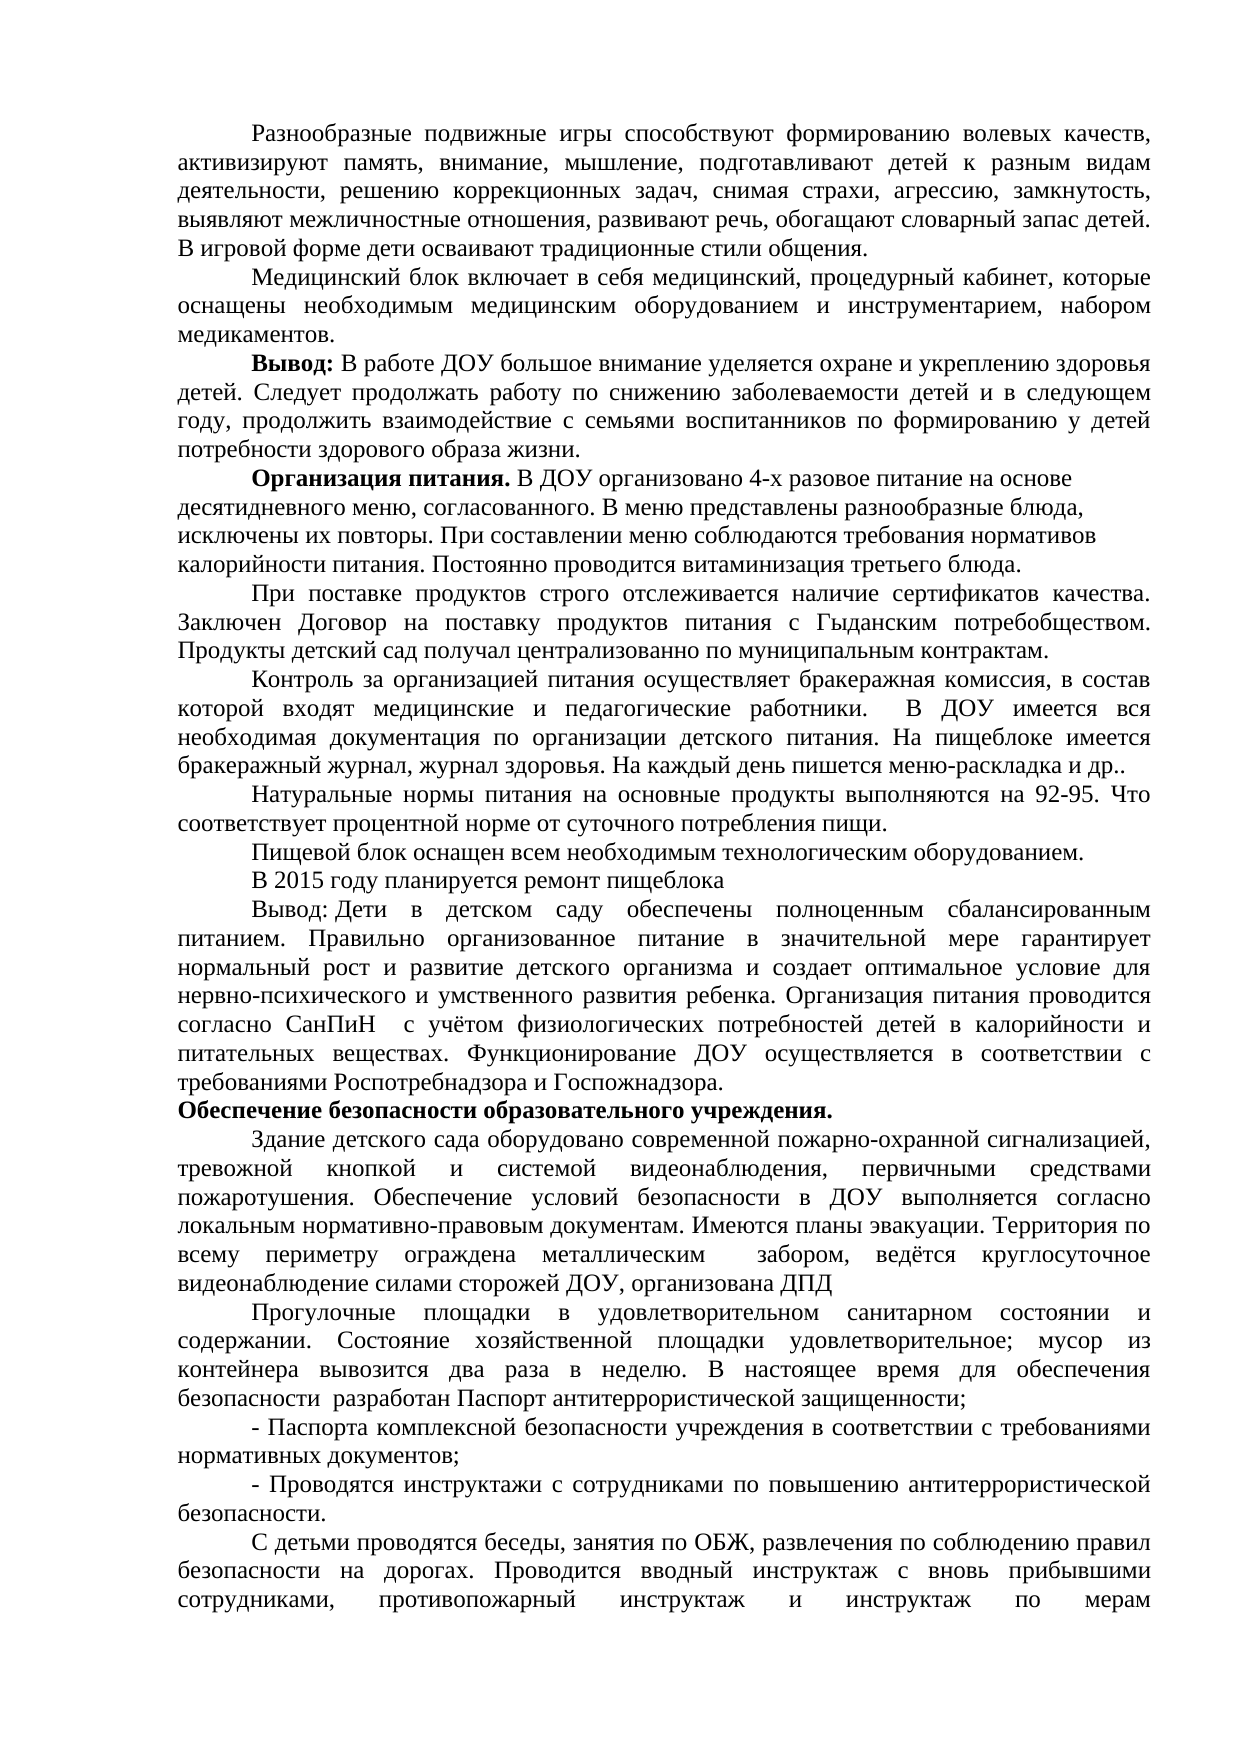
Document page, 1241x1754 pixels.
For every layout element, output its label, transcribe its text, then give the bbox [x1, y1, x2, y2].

text Разнообразные подвижные игры способствуют формированию волевых качеств, активизируют память, внимание, мышление, подготавливают детей к разным видам деятельности, решению коррекционных задач, снимая страхи, агрессию, замкнутость, выявляют межличностные отношения, развивают речь, обогащают словарный запас детей. В игровой форме дети осваивают традиционные стили общения. [177, 118, 1152, 262]
text Прогулочные площадки в удовлетворительном санитарном состоянии и содержании. Состояние хозяйственной площадки удовлетворительное; мусор из контейнера вывозится два раза в неделю. В настоящее время для обеспечения безопасности разработан Паспорт антитеррористической защищенности; [177, 1297, 1152, 1412]
text Контроль за организацией питания осуществляет бракеражная комиссия, в состав которой входят медицинские и педагогические работники. В ДОУ имеется вся необходимая документация по организации детского питания. На пищеблоке имеется бракеражный журнал, журнал здоровья. На каждый день пишется меню-раскладка и др.. [177, 664, 1152, 779]
text Организация питания. В ДОУ организовано 4-х разовое питание на основе десятидневного меню, согласованного. В меню представлены разнообразные блюда, исключены их повторы. При составлении меню соблюдаются требования нормативов калорийности питания. Постоянно проводится витаминизация третьего блюда. [177, 463, 1152, 578]
text Вывод: Дети в детском саду обеспечены полноценным сбалансированным питанием. Правильно организованное питание в значительной мере гарантирует нормальный рост и развитие детского организма и создает оптимальное условие для нервно-психического и умственного развития ребенка. Организация питания проводится согласно СанПиН с учётом физиологических потребностей детей в калорийности и питательных веществах. Функционирование ДОУ осуществляется в соответствии с требованиями Роспотребнадзора и Госпожнадзора. [177, 894, 1152, 1096]
text Обеспечение безопасности образовательного учреждения. [177, 1096, 1152, 1124]
text - Проводятся инструктажи с сотрудниками по повышению антитеррористической безопасности. [177, 1469, 1152, 1527]
text Медицинский блок включает в себя медицинский, процедурный кабинет, которые оснащены необходимым медицинским оборудованием и инструментарием, набором медикаментов. [177, 262, 1152, 348]
text В 2015 году планируется ремонт пищеблока [177, 866, 1152, 894]
text При поставке продуктов строго отслеживается наличие сертификатов качества. Заключен Договор на поставку продуктов питания с Гыданским потребобществом. Продукты детский сад получал централизованно по муниципальным контрактам. [177, 578, 1152, 664]
text Здание детского сада оборудовано современной пожарно-охранной сигнализацией, тревожной кнопкой и системой видеонаблюдения, первичными средствами пожаротушения. Обеспечение условий безопасности в ДОУ выполняется согласно локальным нормативно-правовым документам. Имеются планы эвакуации. Территория по всему периметру ограждена металлическим забором, ведётся круглосуточное видеонаблюдение силами сторожей ДОУ, организована ДПД [177, 1124, 1152, 1297]
text Пищевой блок оснащен всем необходимым технологическим оборудованием. [177, 837, 1152, 866]
text Вывод: В работе ДОУ большое внимание уделяется охране и укреплению здоровья детей. Следует продолжать работу по снижению заболеваемости детей и в следующем году, продолжить взаимодействие с семьями воспитанников по формированию у детей потребности здорового образа жизни. [177, 348, 1152, 463]
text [177, 1527, 1152, 1613]
text - Паспорта комплексной безопасности учреждения в соответствии с требованиями нормативных документов; [177, 1412, 1152, 1469]
text Натуральные нормы питания на основные продукты выполняются на 92-95. Что соответствует процентной норме от суточного потребления пищи. [177, 779, 1152, 837]
